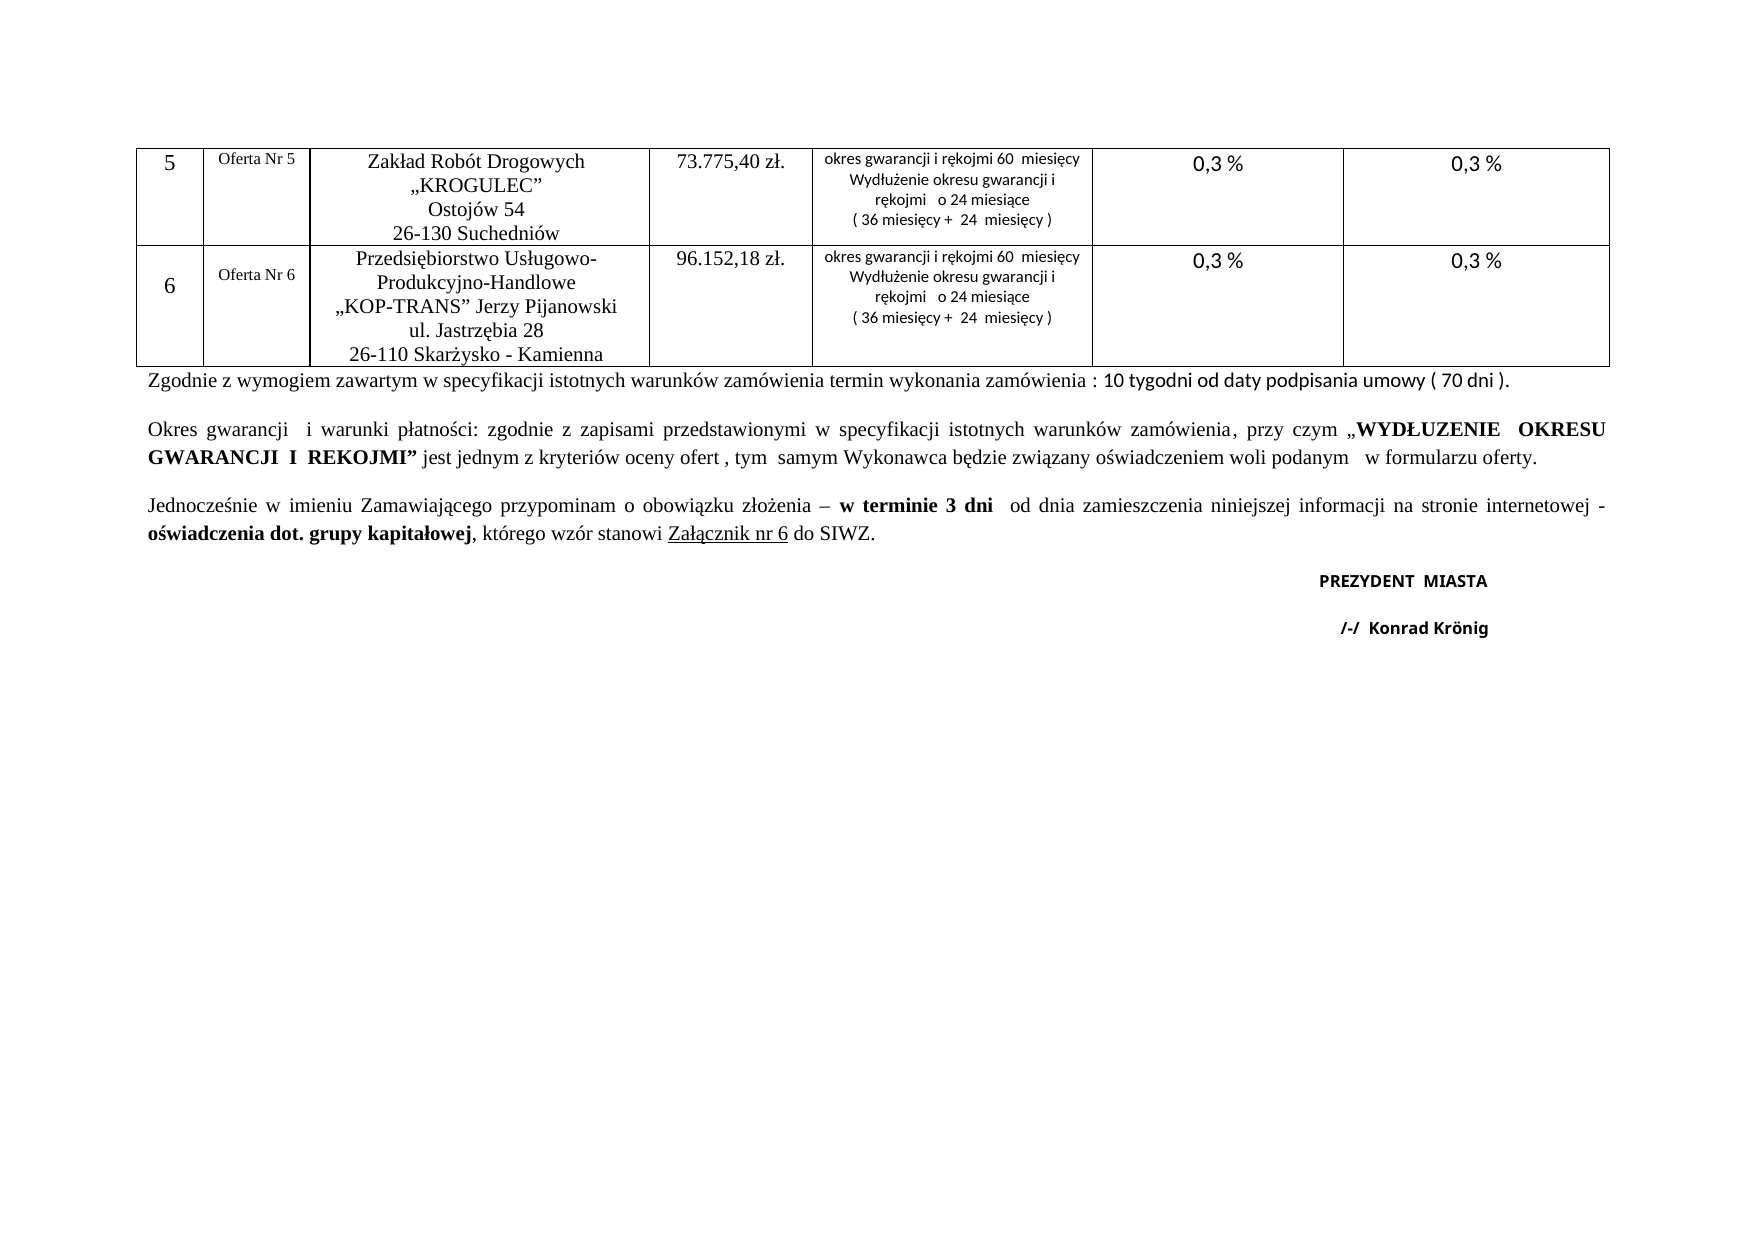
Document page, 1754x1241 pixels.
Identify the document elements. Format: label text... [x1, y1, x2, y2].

text Jednocześnie w imieniu Zamawiającego przypominam o obowiązku złożenia – w terminie 3 dni od dnia zamieszczenia niniejszej informacji na stronie internetowej - oświadczenia dot. grupy kapitałowej, którego wzór stanowi Załącznik nr 6 do SIWZ. [148, 493, 1606, 545]
table_cell 0,3 % [1093, 149, 1343, 245]
table_cell Zakład Robót Drogowych „KROGULEC” Ostojów 54 26-130 Suchedniów [311, 149, 649, 245]
table_cell 0,3 % [1093, 246, 1343, 366]
table_cell 5 [137, 149, 203, 245]
table_cell 0,3 % [1344, 246, 1609, 366]
table_cell 96.152,18 zł. [650, 246, 812, 366]
table_cell Oferta Nr 6 [204, 246, 309, 366]
table_cell Przedsiębiorstwo Usługowo-Produkcyjno-Handlowe „KOP-TRANS” Jerzy Pijanowski ul. Jastrzębia 28 26-110 Skarżysko - Kamienna [311, 246, 649, 366]
text Okres gwarancji i warunki płatności: zgodnie z zapisami przedstawionymi w specyfikacji istotnych warunków zamówienia, przy czym „WYDŁUZENIE OKRESU GWARANCJI I REKOJMI” jest jednym z kryteriów oceny ofert , tym samym Wykonawca będzie związany oświadczeniem woli podanym w formularzu oferty. [148, 417, 1606, 469]
table_cell 0,3 % [1344, 149, 1609, 245]
text PREZYDENT MIASTA [223, 570, 1606, 592]
table_cell 6 [137, 246, 203, 366]
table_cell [813, 149, 1092, 245]
text Zgodnie z wymogiem zawartym w specyfikacji istotnych warunków zamówienia termin wykonania zamówienia : 10 tygodni od daty podpisania umowy ( 70 dni ). [148, 367, 1606, 393]
text /-/ Konrad Krönig [223, 617, 1606, 639]
table_cell 73.775,40 zł. [650, 149, 812, 245]
table_cell Oferta Nr 5 [204, 149, 309, 245]
table_cell okres gwarancji i rękojmi 60 miesięcy Wydłużenie okresu gwarancji i rękojmi o 24 miesiące ( 36 miesięcy + 24 miesięcy ) [813, 246, 1092, 366]
